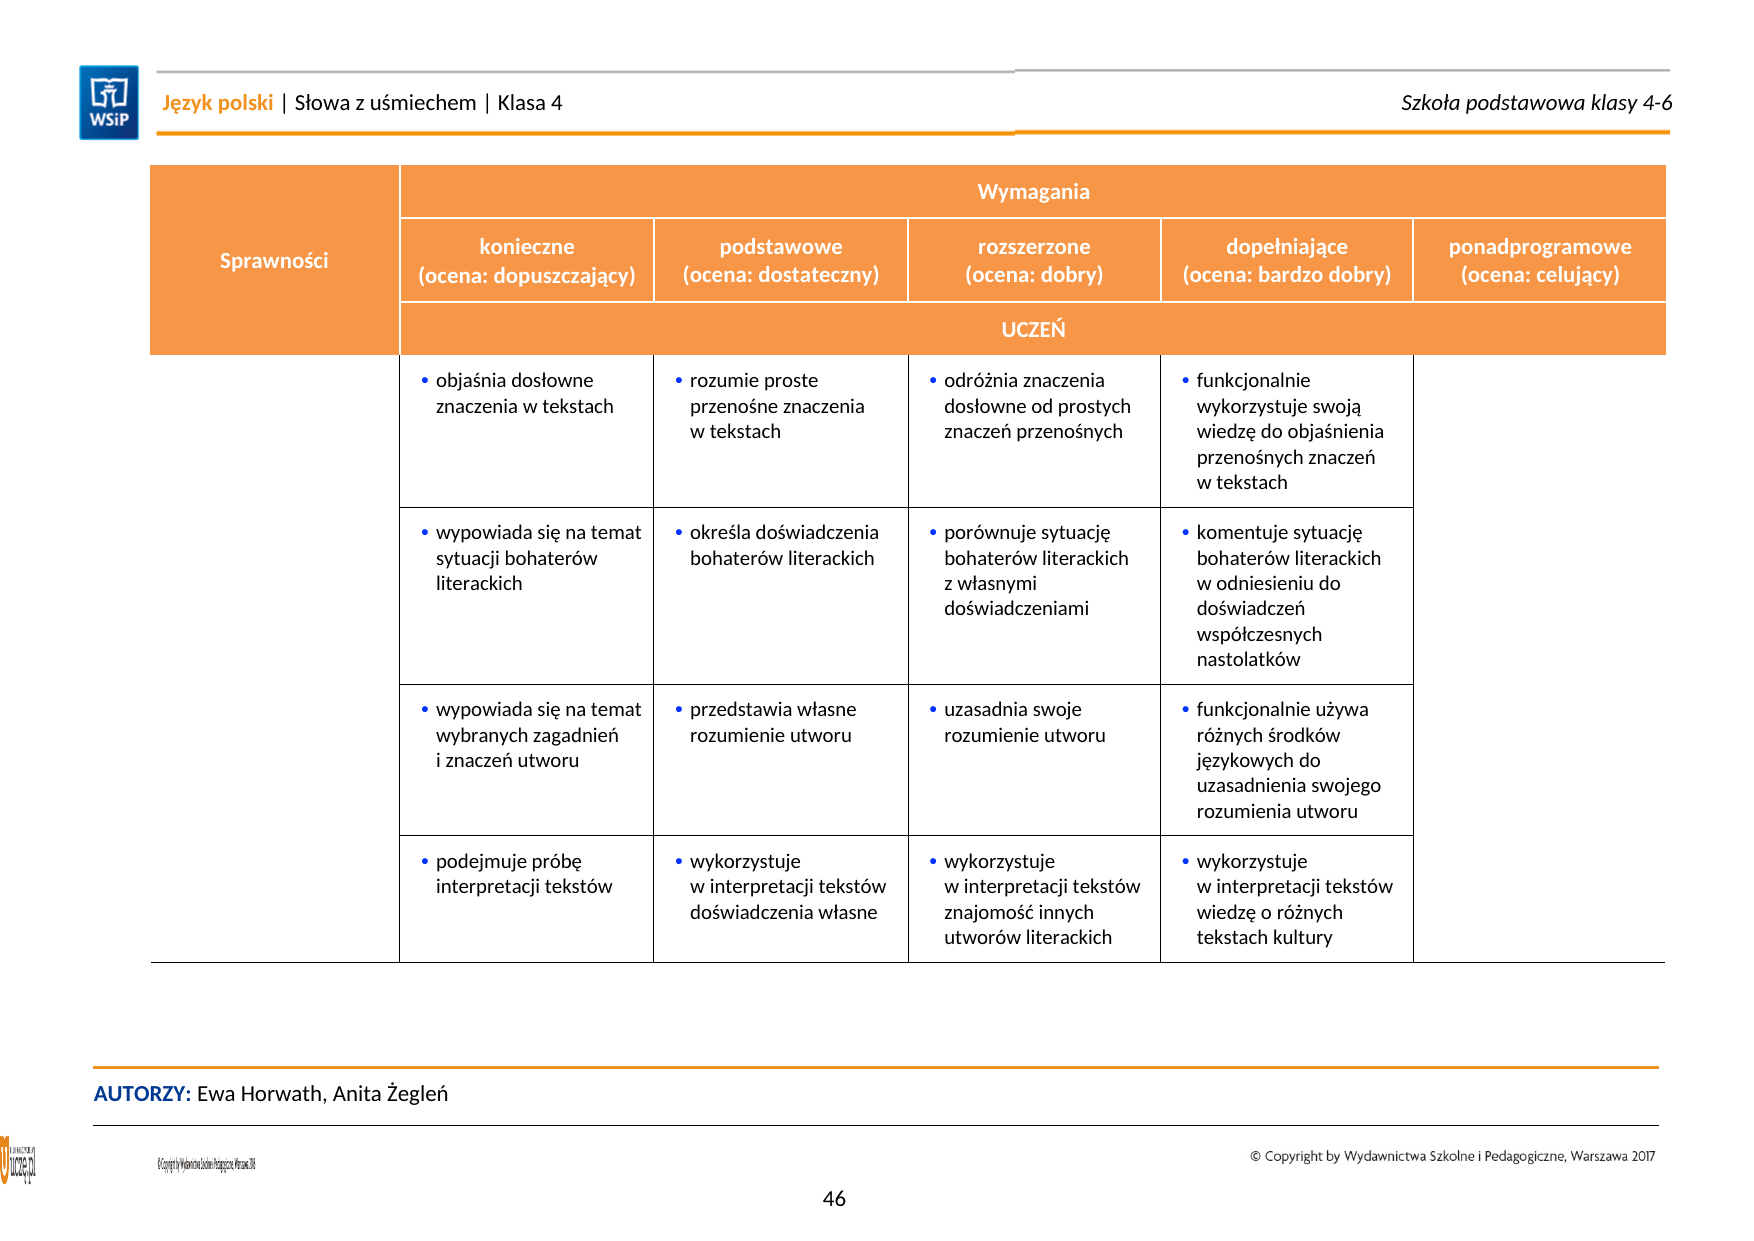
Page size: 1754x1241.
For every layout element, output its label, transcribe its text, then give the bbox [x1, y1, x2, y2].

table_cell przedstawia własne rozumienie utworu [654, 685, 908, 835]
table_header Sprawności [150, 165, 399, 355]
table_cell uzasadnia swoje rozumienie utworu [909, 685, 1160, 835]
table_cell porównuje sytuację bohaterów literackich z własnymi doświadczeniami [909, 508, 1160, 684]
table_cell dopełniające (ocena: bardzo dobry) [1162, 219, 1412, 301]
table_cell podejmuje próbę interpretacji tekstów [400, 836, 653, 962]
table_cell funkcjonalnie wykorzystuje swoją wiedzę do objaśnienia przenośnych znaczeń w tekstach [1161, 357, 1413, 507]
table_cell wypowiada się na temat wybranych zagadnień i znaczeń utworu [400, 685, 653, 835]
table_cell określa doświadczenia bohaterów literackich [654, 508, 908, 684]
picture [0, 6, 1671, 164]
table_cell wykorzystuje w interpretacji tekstów doświadczenia własne [654, 836, 908, 962]
table_cell wypowiada się na temat sytuacji bohaterów literackich [400, 508, 653, 684]
table_cell konieczne (ocena: dopuszczający) [401, 219, 653, 301]
table_cell UCZEŃ [401, 303, 1666, 355]
table_cell komentuje sytuację bohaterów literackich w odniesieniu do doświadczeń współczesnych nastolatków [1161, 508, 1413, 684]
table_cell wykorzystuje w interpretacji tekstów wiedzę o różnych tekstach kultury [1161, 836, 1413, 962]
table_cell rozszerzone (ocena: dobry) [909, 219, 1160, 301]
table_cell odróżnia znaczenia dosłowne od prostych znaczeń przenośnych [909, 357, 1160, 507]
table_cell objaśnia dosłowne znaczenia w tekstach [400, 357, 653, 507]
table_cell funkcjonalnie używa różnych środków językowych do uzasadnienia swojego rozumienia utworu [1161, 685, 1413, 835]
table_header Wymagania [401, 165, 1666, 217]
picture [1242, 1139, 1668, 1185]
table_cell ponadprogramowe (ocena: celujący) [1414, 219, 1666, 301]
table_cell wykorzystuje w interpretacji tekstów znajomość innych utworów literackich [909, 836, 1160, 962]
table_cell rozumie proste przenośne znaczenia w tekstach [654, 357, 908, 507]
picture [1664, 102, 1670, 109]
table_cell podstawowe (ocena: dostateczny) [655, 219, 907, 301]
